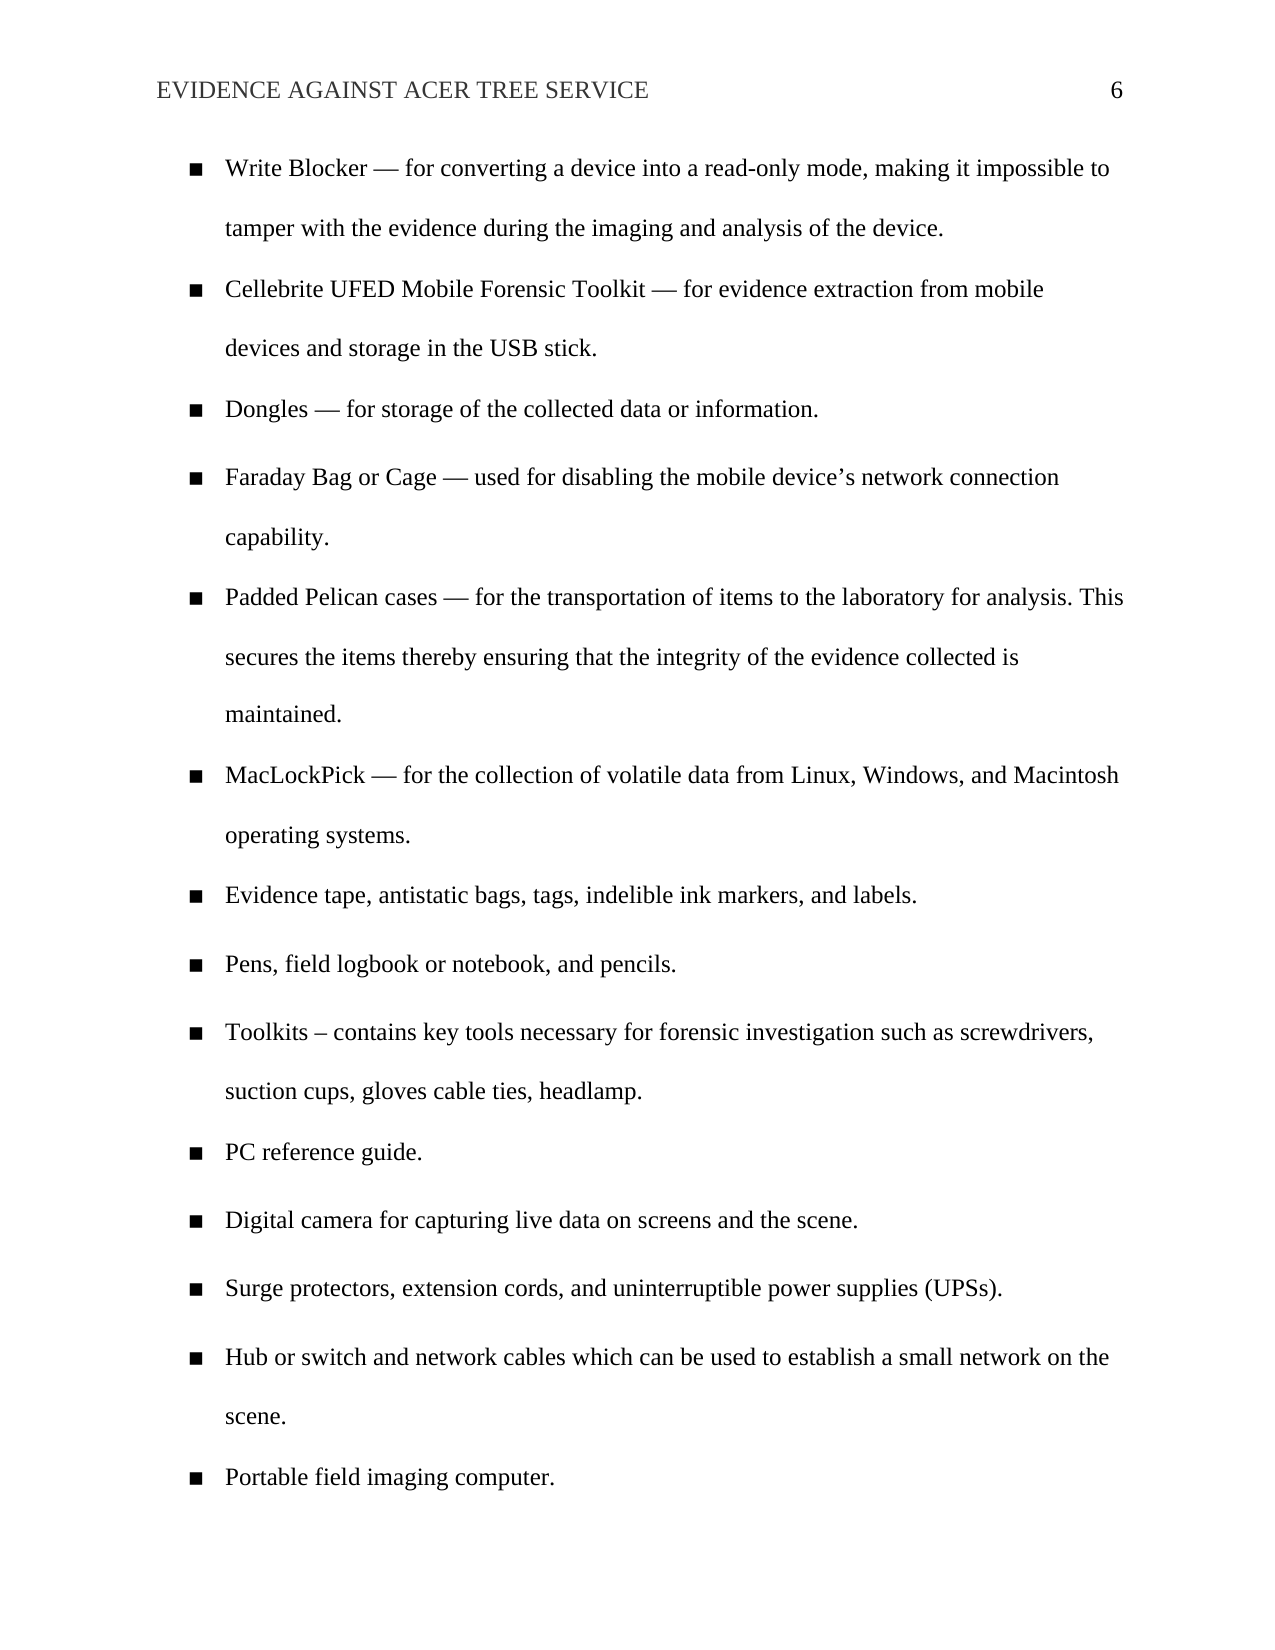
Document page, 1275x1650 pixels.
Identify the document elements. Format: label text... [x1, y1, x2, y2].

list Evidence tape, antistatic bags, tags, indelible ink markers, and labels. [187, 877, 1125, 911]
list Faraday Bag or Cage — used for disabling the mobile device’s network connection capability. [187, 459, 1125, 550]
list Hub or switch and network cables which can be used to establish a small network on the scene. [187, 1338, 1125, 1430]
list Portable field imaging computer. [187, 1458, 1125, 1492]
list Surge protectors, extension cords, and uninterruptible power supplies (UPSs). [187, 1270, 1125, 1304]
list Cellebrite UFED Mobile Forensic Toolkit — for evidence extraction from mobile devices and storage in the USB stick. [187, 270, 1125, 362]
list Pens, field logbook or notebook, and pencils. [187, 945, 1125, 979]
list Toolkits – contains key tools necessary for forensic investigation such as screwdrivers, suction cups, gloves cable ties, headlamp. [187, 1013, 1125, 1105]
list PC reference guide. [187, 1134, 1125, 1168]
list Padded Pelican cases — for the transportation of items to the laboratory for analysis. This secures the items thereby ensuring that the integrity of the evidence collected is maintained. [187, 579, 1125, 728]
list MacLockPick — for the collection of volatile data from Linux, Windows, and Macintosh operating systems. [187, 757, 1125, 848]
list Digital camera for capturing live data on screens and the scene. [187, 1202, 1125, 1236]
list Dongles — for storage of the collected data or information. [187, 391, 1125, 425]
list Write Blocker — for converting a device into a read-only mode, making it impossible to tamper with the evidence during the imaging and analysis of the device. [187, 150, 1125, 242]
